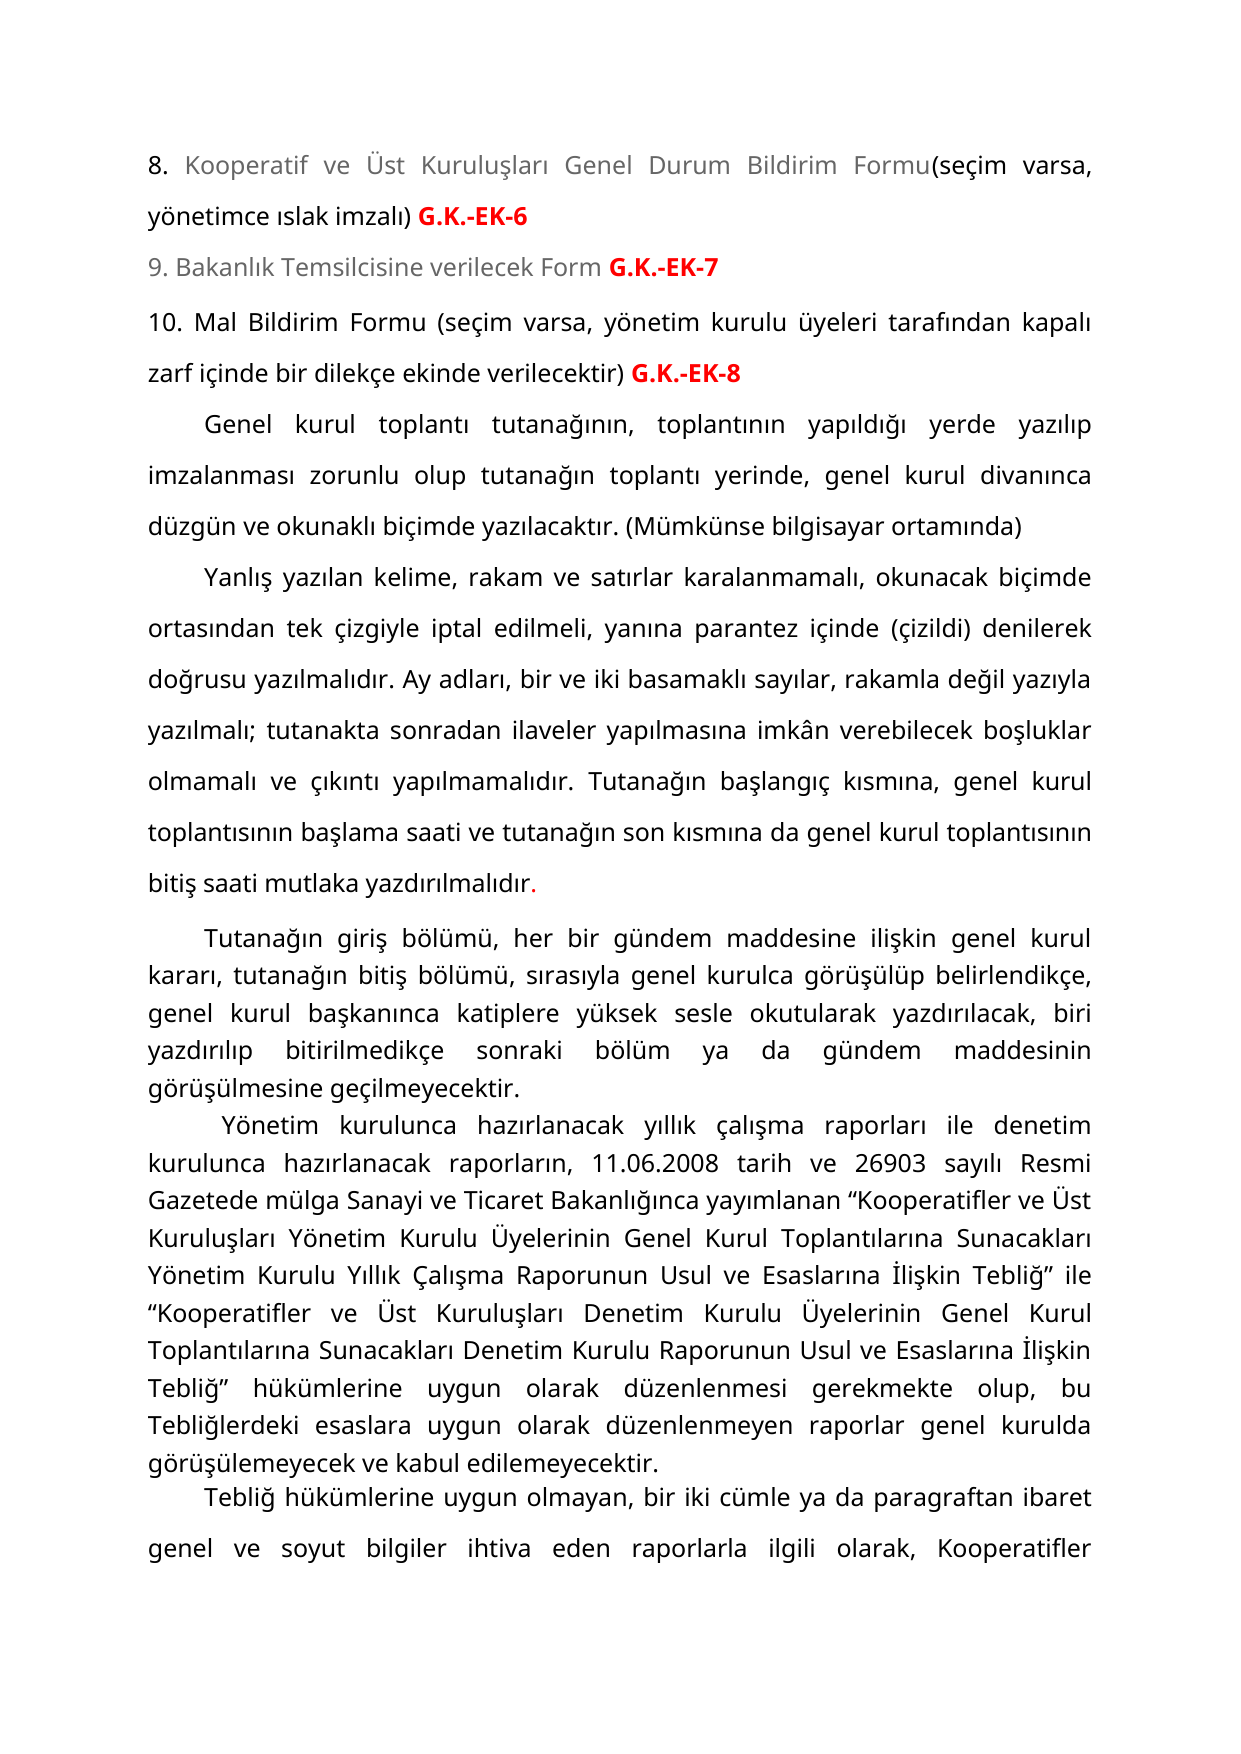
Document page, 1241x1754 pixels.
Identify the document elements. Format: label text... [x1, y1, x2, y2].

text Yanlış yazılan kelime, rakam ve satırlar karalanmamalı, okunacak biçimde ortasından tek çizgiyle iptal edilmeli, yanına parantez içinde (çizildi) denilerek doğrusu yazılmalıdır. Ay adları, bir ve iki basamaklı sayılar, rakamla değil yazıyla yazılmalı; tutanakta sonradan ilaveler yapılmasına imkân verebilecek boşluklar olmamalı ve çıkıntı yapılmamalıdır. Tutanağın başlangıç kısmına, genel kurul toplantısının başlama saati ve tutanağın son kısmına da genel kurul toplantısının bitiş saati mutlaka yazdırılmalıdır. [148, 560, 1093, 900]
text 10. Mal Bildirim Formu (seçim varsa, yönetim kurulu üyeleri tarafından kapalı zarf içinde bir dilekçe ekinde verilecektir) G.K.-EK-8 [148, 304, 1093, 390]
text 8. Kooperatif ve Üst Kuruluşları Genel Durum Bildirim Formu(seçim varsa, yönetimce ıslak imzalı) G.K.-EK-6 [148, 148, 1093, 233]
text Genel kurul toplantı tutanağının, toplantının yapıldığı yerde yazılıp imzalanması zorunlu olup tutanağın toplantı yerinde, genel kurul divanınca düzgün ve okunaklı biçimde yazılacaktır. (Mümkünse bilgisayar ortamında) [148, 407, 1093, 543]
text 9. Bakanlık Temsilcisine verilecek Form G.K.-EK-7 [148, 250, 1093, 284]
text Tutanağın giriş bölümü, her bir gündem maddesine ilişkin genel kurul kararı, tutanağın bitiş bölümü, sırasıyla genel kurulca görüşülüp belirlendikçe, genel kurul başkanınca katiplere yüksek sesle okutularak yazdırılacak, biri yazdırılıp bitirilmedikçe sonraki bölüm ya da gündem maddesinin görüşülmesine geçilmeyecektir. [148, 917, 1093, 1104]
text Yönetim kurulunca hazırlanacak yıllık çalışma raporları ile denetim kurulunca hazırlanacak raporların, 11.06.2008 tarih ve 26903 sayılı Resmi Gazetede mülga Sanayi ve Ticaret Bakanlığınca yayımlanan “Kooperatifler ve Üst Kuruluşları Yönetim Kurulu Üyelerinin Genel Kurul Toplantılarına Sunacakları Yönetim Kurulu Yıllık Çalışma Raporunun Usul ve Esaslarına İlişkin Tebliğ” ile “Kooperatifler ve Üst Kuruluşları Denetim Kurulu Üyelerinin Genel Kurul Toplantılarına Sunacakları Denetim Kurulu Raporunun Usul ve Esaslarına İlişkin Tebliğ” hükümlerine uygun olarak düzenlenmesi gerekmekte olup, bu Tebliğlerdeki esaslara uygun olarak düzenlenmeyen raporlar genel kurulda görüşülemeyecek ve kabul edilemeyecektir. [148, 1104, 1093, 1479]
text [148, 1479, 1093, 1565]
